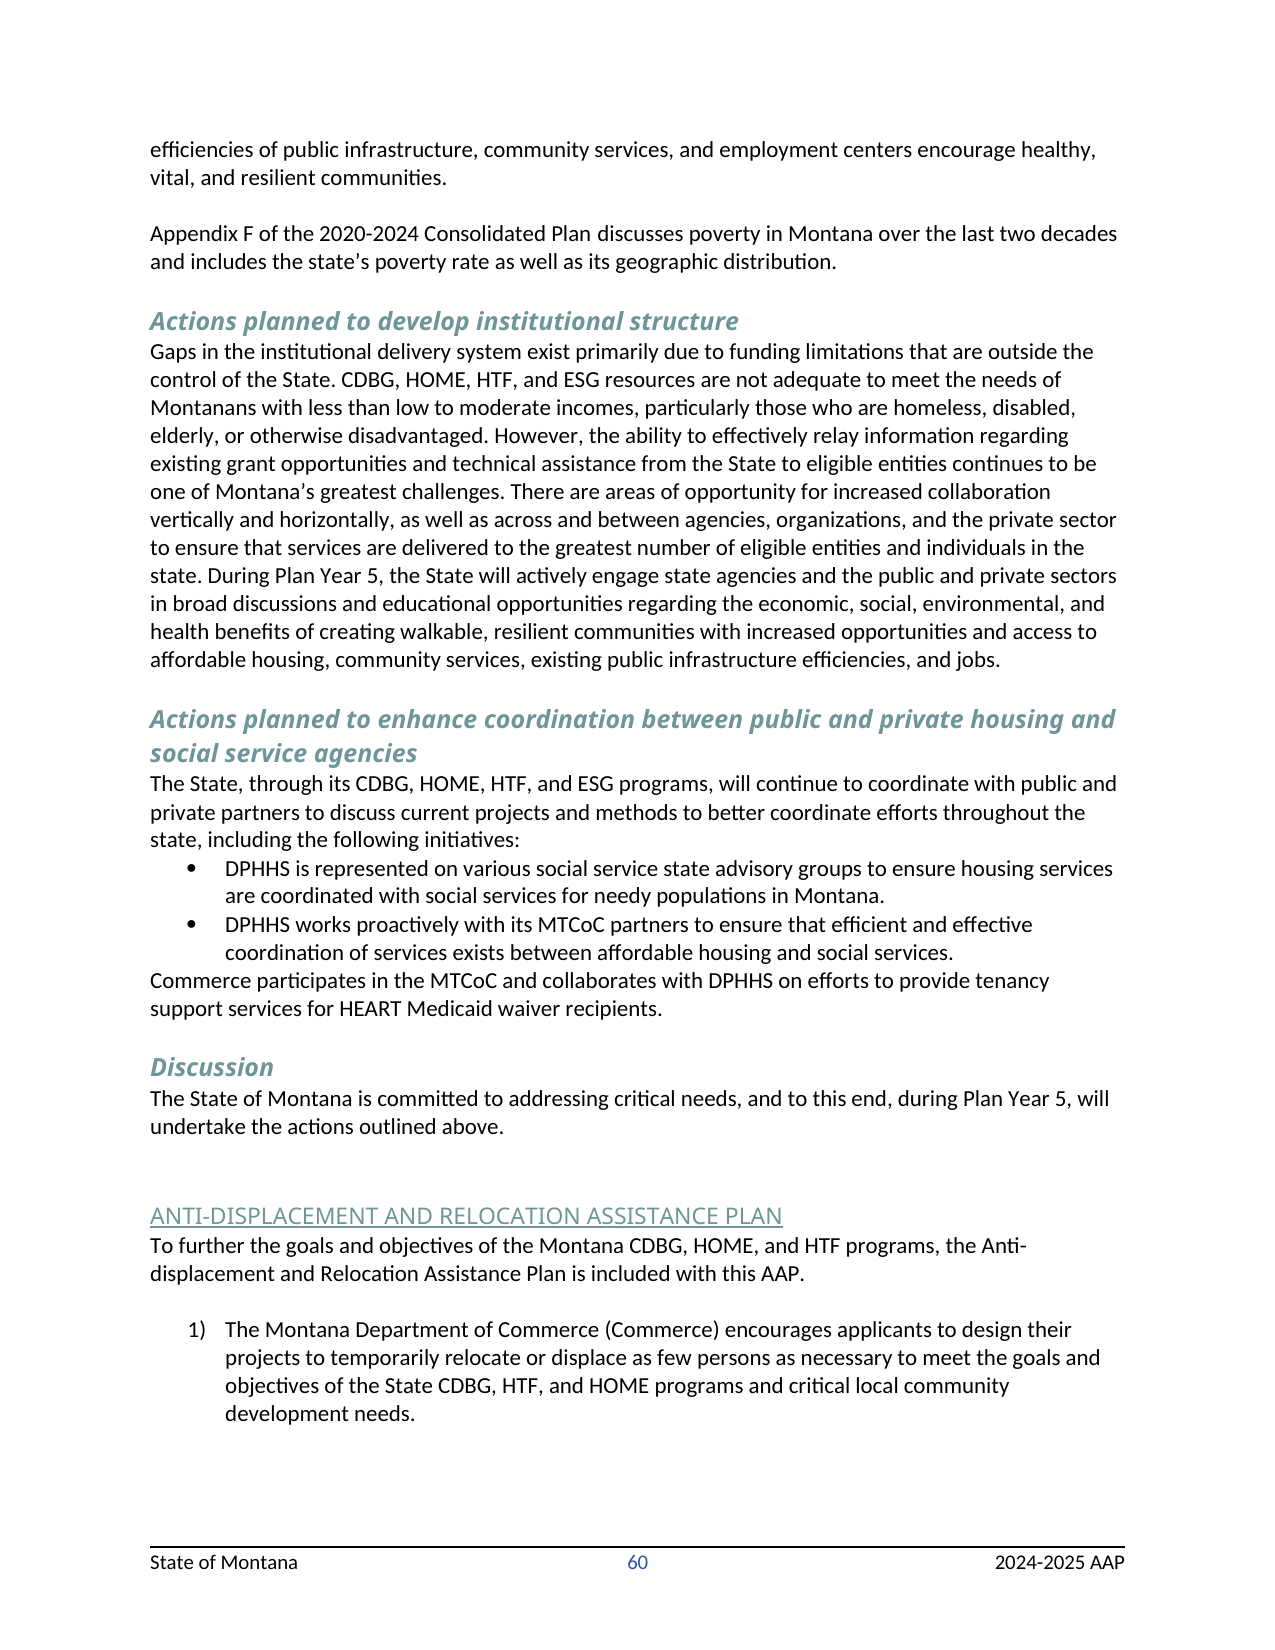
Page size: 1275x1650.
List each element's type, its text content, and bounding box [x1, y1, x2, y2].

list The Montana Department of Commerce (Commerce) encourages applicants to design their projects to temporarily relocate or displace as few persons as necessary to meet the goals and objectives of the State CDBG, HTF, and HOME programs and critical local community development needs. [187, 1315, 1125, 1427]
text Gaps in the institutional delivery system exist primarily due to funding limitations that are outside the control of the State. CDBG, HOME, HTF, and ESG resources are not adequate to meet the needs of Montanans with less than low to moderate incomes, particularly those who are homeless, disabled, elderly, or otherwise disadvantaged. However, the ability to effectively relay information regarding existing grant opportunities and technical assistance from the State to eligible entities continues to be one of Montana’s greatest challenges. There are areas of opportunity for increased collaboration vertically and horizontally, as well as across and between agencies, organizations, and the private sector to ensure that services are delivered to the greatest number of eligible entities and individuals in the state. During Plan Year 5, the State will actively engage state agencies and the public and private sectors in broad discussions and educational opportunities regarding the economic, social, environmental, and health benefits of creating walkable, resilient communities with increased opportunities and access to affordable housing, community services, existing public infrastructure efficiencies, and jobs. [150, 337, 1125, 673]
list DPHHS is represented on various social service state advisory groups to ensure housing services are coordinated with social services for needy populations in Montana. [187, 854, 1125, 910]
text Appendix F of the 2020-2024 Consolidated Plan discusses poverty in Montana over the last two decades and includes the state’s poverty rate as well as its geographic distribution. [150, 219, 1125, 275]
subtitle Actions planned to enhance coordination between public and private housing and social service agencies [150, 701, 1125, 769]
list DPHHS works proactively with its MTCoC partners to ensure that efficient and effective coordination of services exists between affordable housing and social services. [187, 910, 1125, 966]
subtitle Anti-Displacement and Relocation Assistance Plan [150, 1200, 1125, 1231]
text Commerce participates in the MTCoC and collaborates with DPHHS on efforts to provide tenancy support services for HEART Medicaid waiver recipients. [150, 966, 1125, 1022]
subtitle Discussion [150, 1050, 1125, 1084]
text The State of Montana is committed to addressing critical needs, and to this end, during Plan Year 5, will undertake the actions outlined above. [150, 1084, 1125, 1140]
subtitle Actions planned to develop institutional structure [150, 303, 1125, 337]
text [150, 135, 1125, 191]
text To further the goals and objectives of the Montana CDBG, HOME, and HTF programs, the Anti-displacement and Relocation Assistance Plan is included with this AAP. [150, 1231, 1125, 1287]
text The State, through its CDBG, HOME, HTF, and ESG programs, will continue to coordinate with public and private partners to discuss current projects and methods to better coordinate efforts throughout the state, including the following initiatives: [150, 769, 1125, 854]
